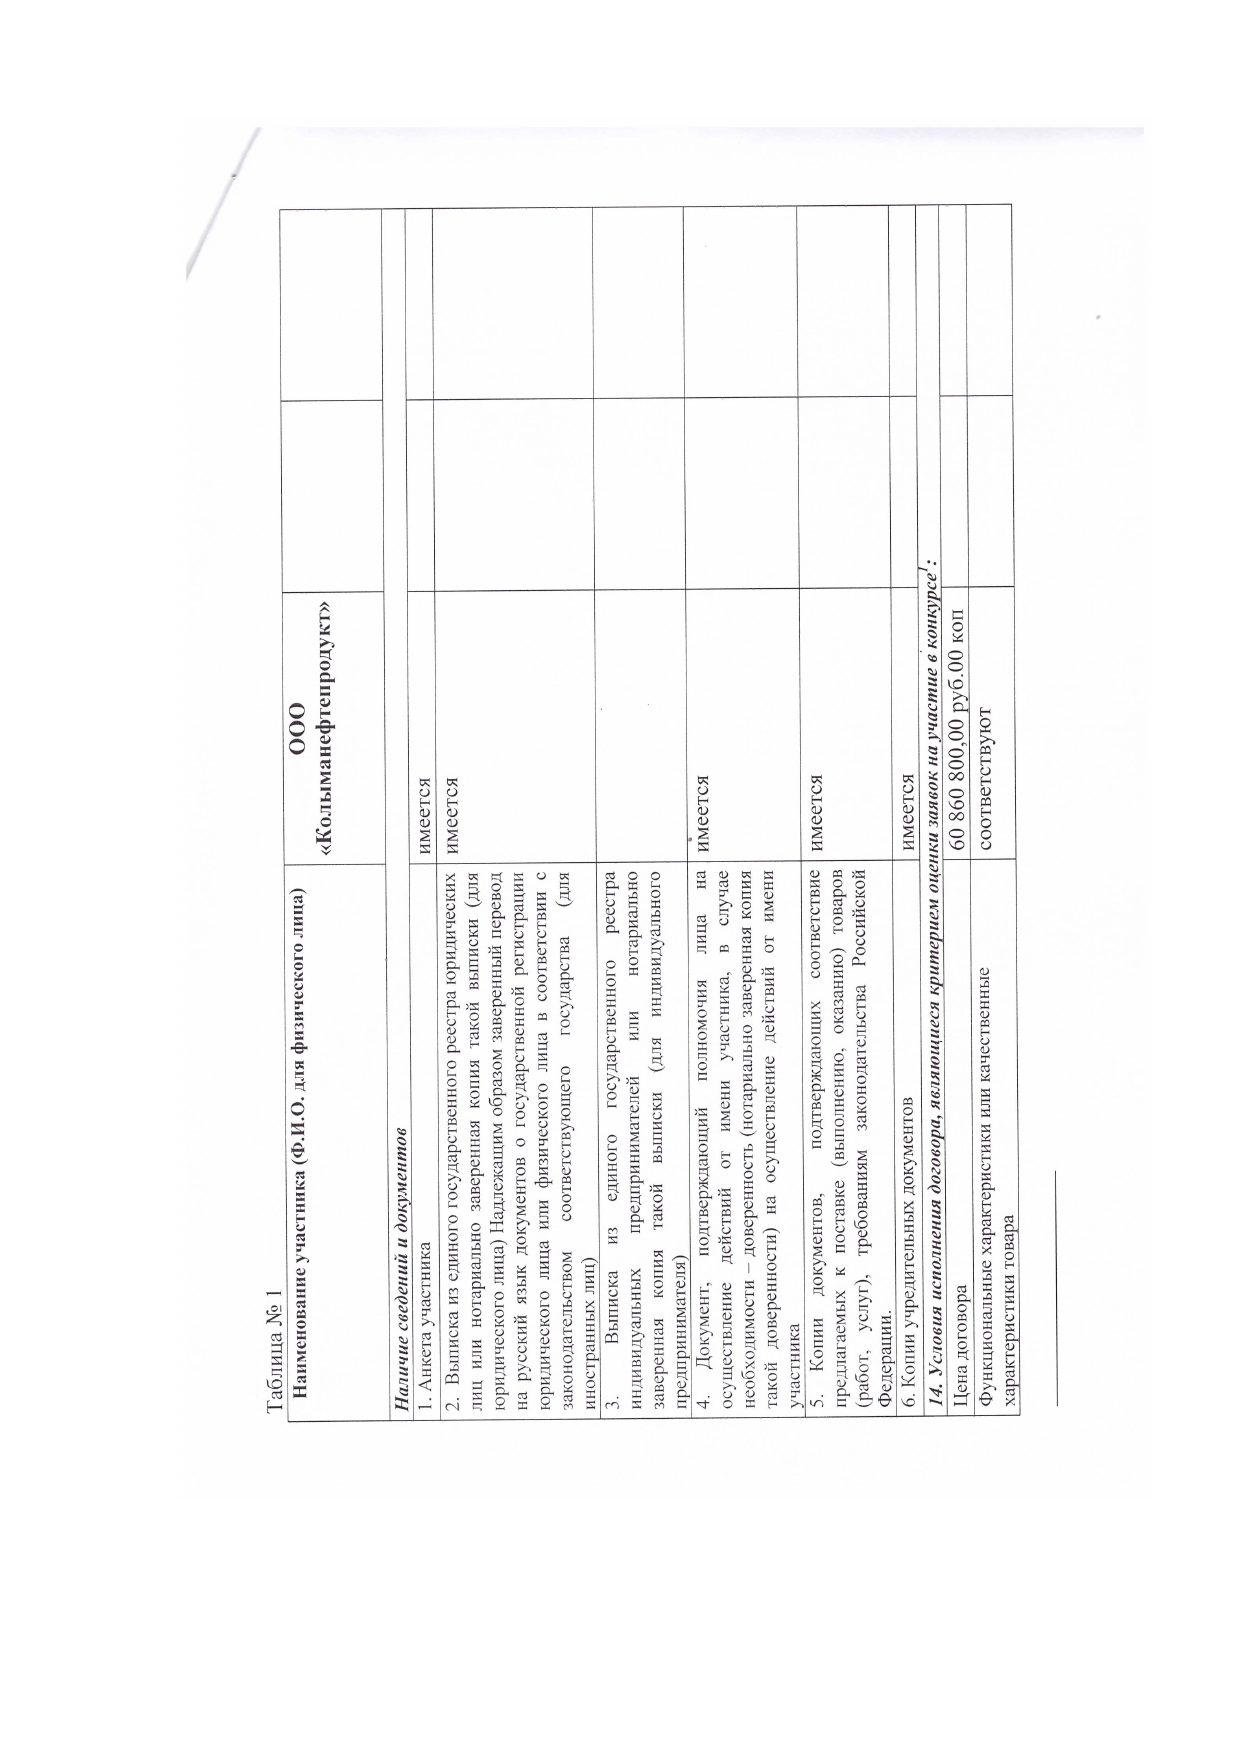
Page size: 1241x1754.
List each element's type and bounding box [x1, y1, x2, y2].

picture [177, 118, 1153, 1498]
